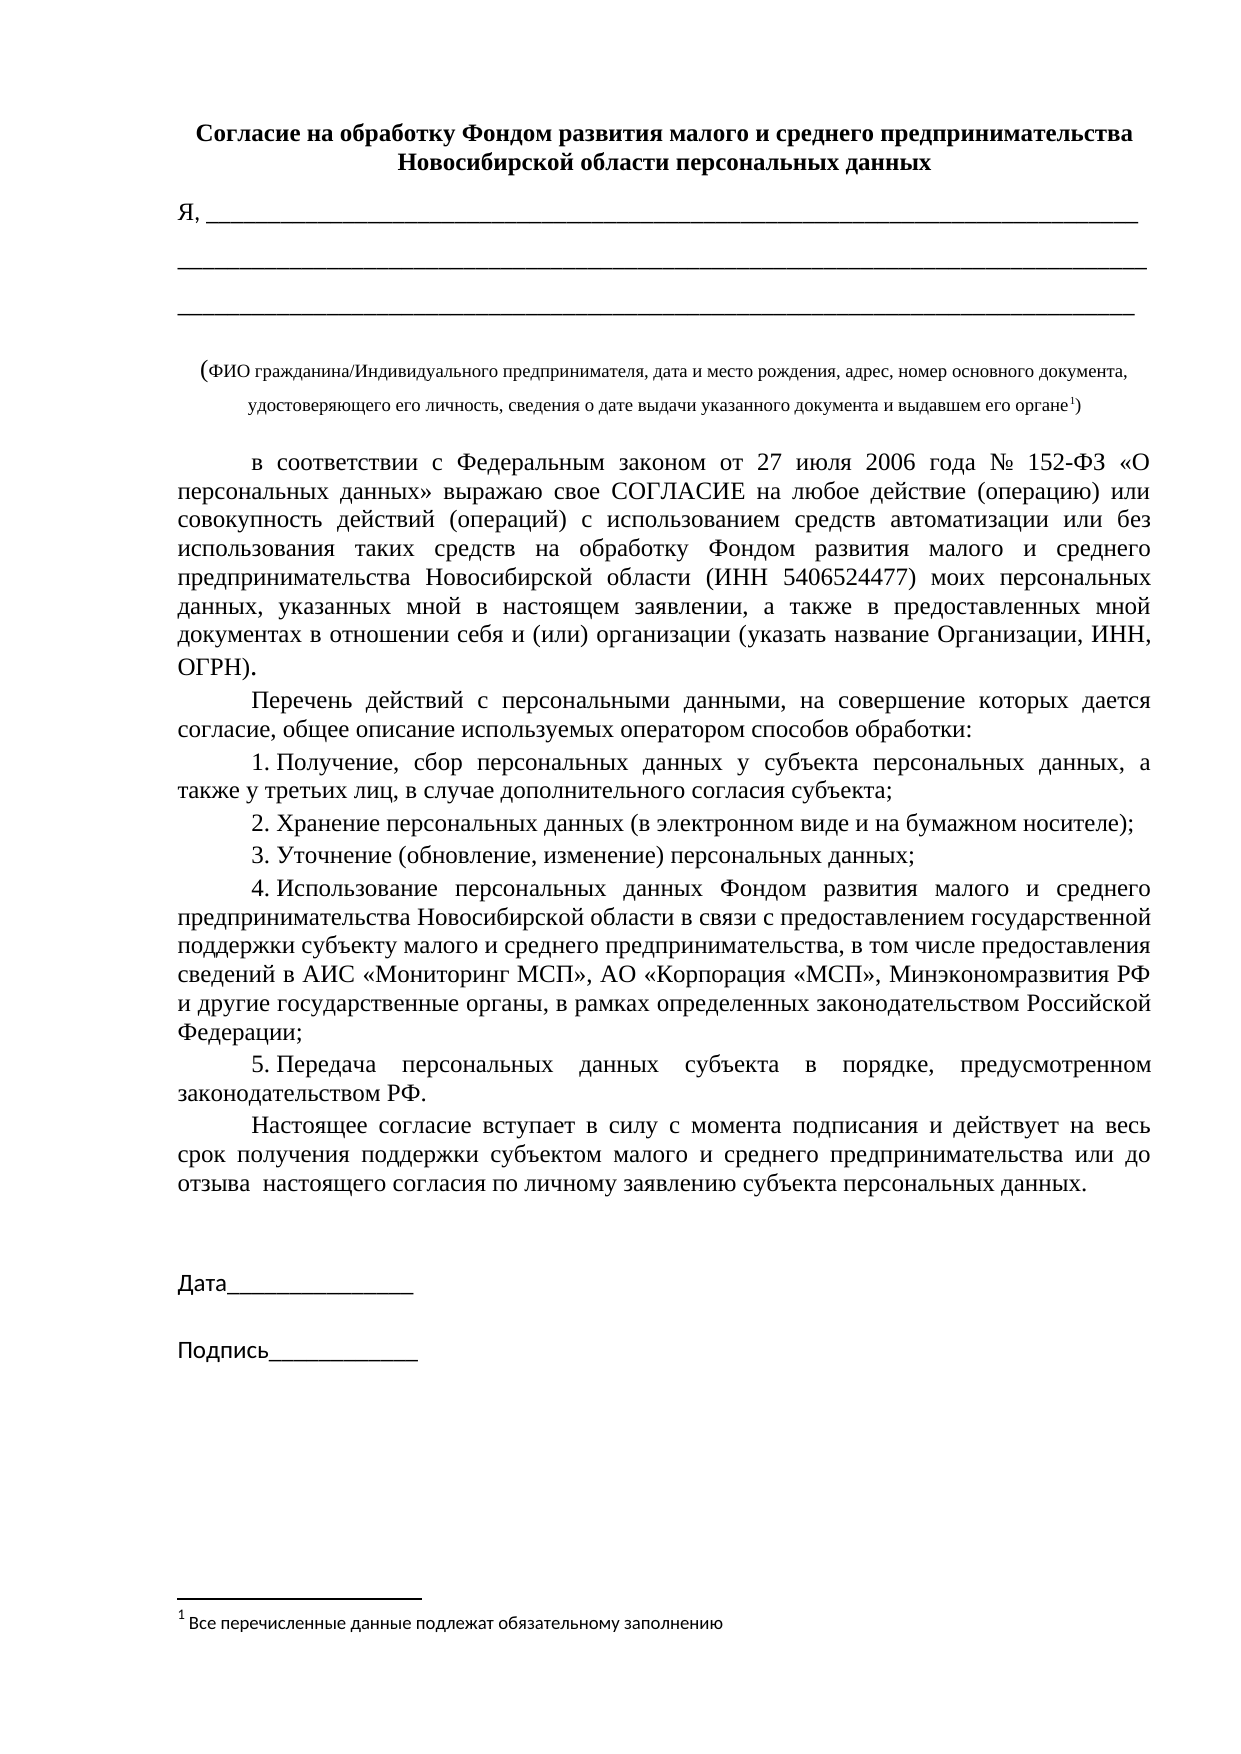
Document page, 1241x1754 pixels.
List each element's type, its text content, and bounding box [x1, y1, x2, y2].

text Согласие на обработку Фондом развития малого и среднего предпринимательства Новосибирской области персональных данных [177, 118, 1152, 176]
text 3. Уточнение (обновление, изменение) персональных данных; [177, 841, 1152, 869]
text Дата_______________ [177, 1267, 1152, 1298]
text Подпись____________ [177, 1334, 1152, 1364]
text 4. Использование персональных данных Фондом развития малого и среднего предпринимательства Новосибирской области в связи с предоставлением государственной поддержки субъекту малого и среднего предпринимательства, в том числе предоставления сведений в АИС «Мониторинг МСП», АО «Корпорация «МСП», Минэкономразвития РФ и другие государственные органы, в рамках определенных законодательством Российской Федерации; [177, 873, 1152, 1046]
text в соответствии с Федеральным законом от 27 июля 2006 года № 152-ФЗ «О персональных данных» выражаю свое СОГЛАСИЕ на любое действие (операцию) или совокупность действий (операций) с использованием средств автоматизации или без использования таких средств на обработку Фондом развития малого и среднего предпринимательства Новосибирской области (ИНН 5406524477) моих персональных данных, указанных мной в настоящем заявлении, а также в предоставленных мной документах в отношении себя и (или) организации (указать название Организации, ИНН, ОГРН). [177, 447, 1152, 682]
text (ФИО гражданина/Индивидуального предпринимателя, дата и место рождения, адрес, номер основного документа, удостоверяющего его личность, сведения о дате выдачи указанного документа и выдавшем его органе) [177, 354, 1152, 416]
text Перечень действий с персональными данными, на совершение которых дается согласие, общее описание используемых оператором способов обработки: [177, 686, 1152, 743]
text 2. Хранение персональных данных (в электронном виде и на бумажном носителе); [177, 808, 1152, 837]
text Настоящее согласие вступает в силу с момента подписания и действует на весь срок получения поддержки субъектом малого и среднего предпринимательства или до отзыва настоящего согласия по личному заявлению субъекта персональных данных. [177, 1111, 1152, 1197]
text 5. Передача персональных данных субъекта в порядке, предусмотренном законодательством РФ. [177, 1049, 1152, 1107]
text Я, ___________________________________________________________________________ ___________________________________________________________________________________________________________________________________________________________ [177, 196, 1152, 318]
text 1. Получение, сбор персональных данных у субъекта персональных данных, а также у третьих лиц, в случае дополнительного согласия субъекта; [177, 747, 1152, 804]
